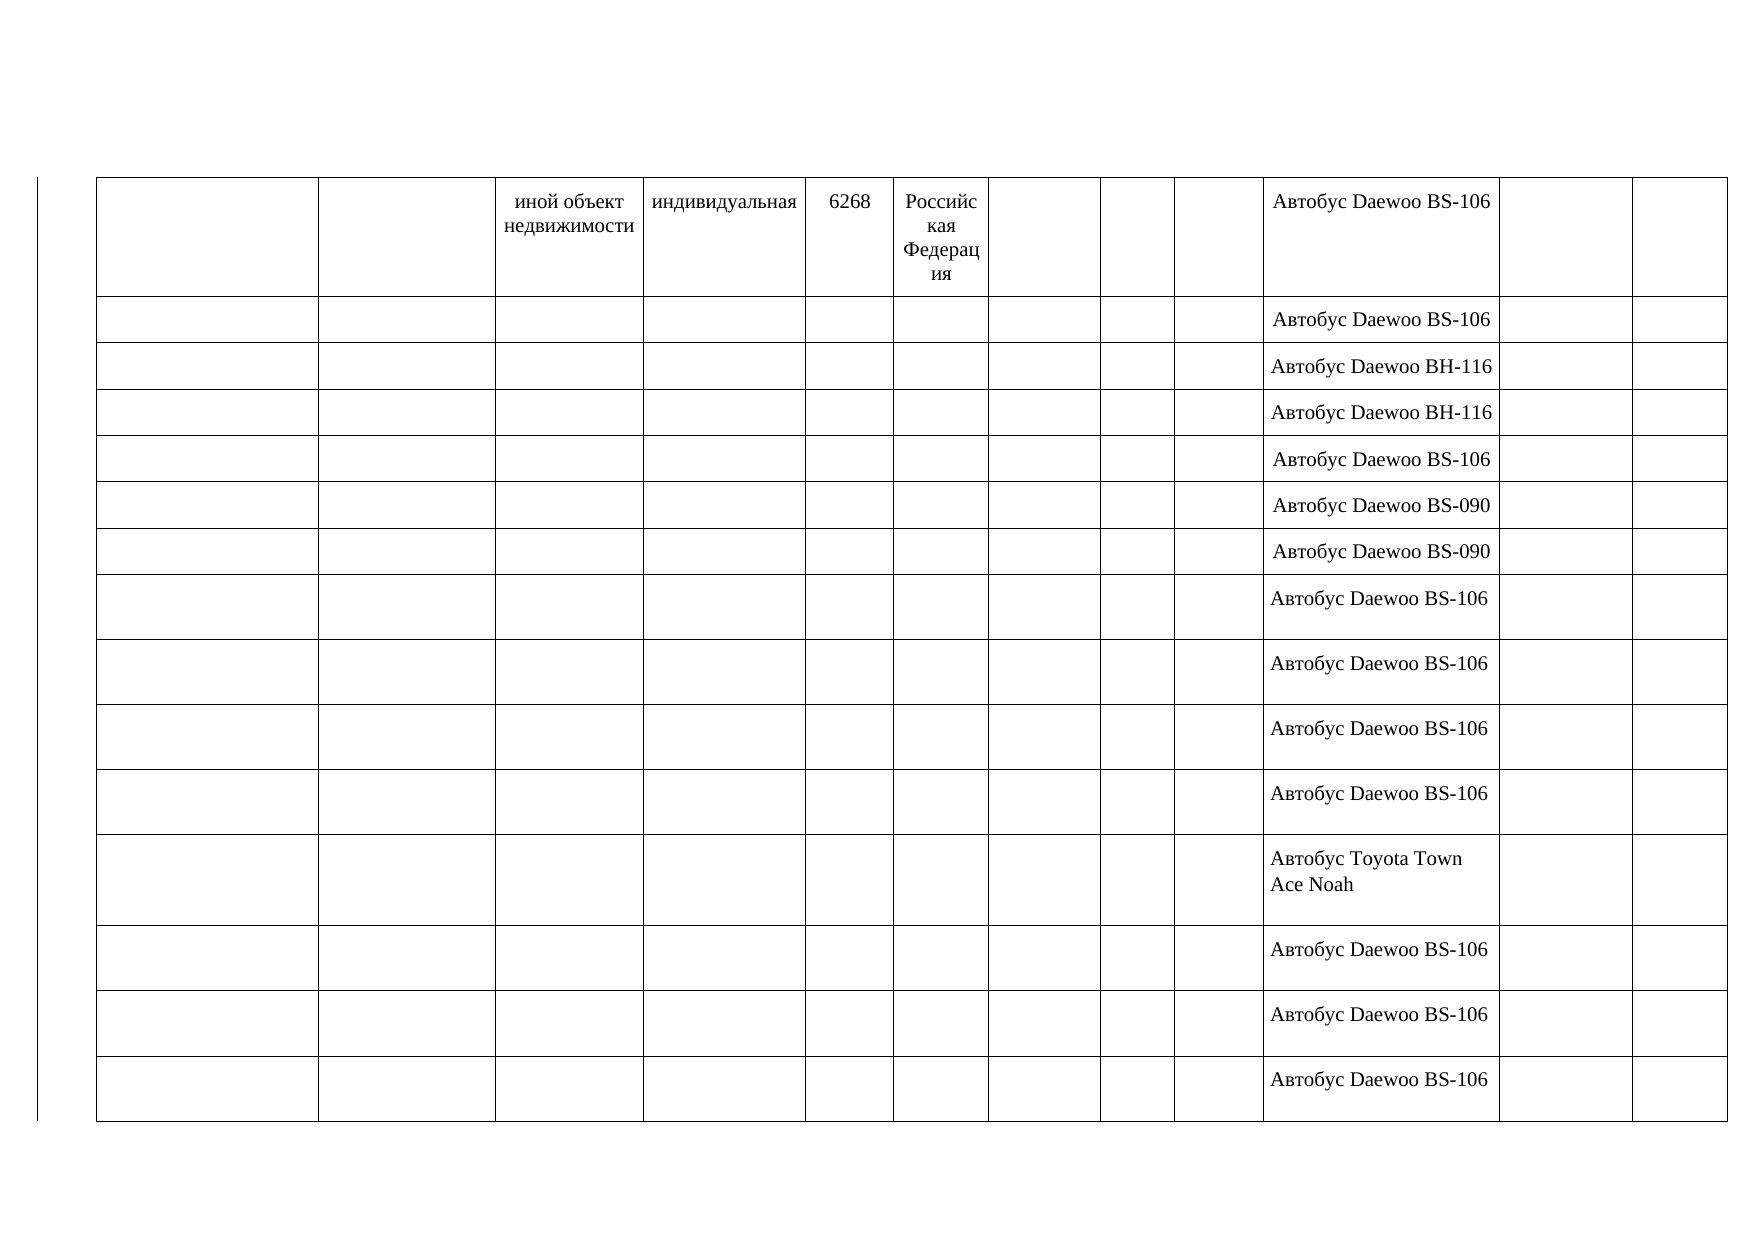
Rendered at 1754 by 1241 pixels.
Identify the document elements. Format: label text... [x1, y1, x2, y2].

table_cell [97, 640, 318, 704]
table_cell [496, 390, 643, 435]
table_cell [319, 390, 495, 435]
table_cell [806, 297, 893, 342]
table_cell [496, 297, 643, 342]
table_cell [1101, 178, 1174, 296]
table_cell [1101, 640, 1174, 704]
table_cell Автобус Daewoo BS-106 [1264, 178, 1499, 296]
table_cell [806, 770, 893, 834]
table_cell [1175, 343, 1263, 388]
table_cell [1101, 529, 1174, 574]
table_cell [1500, 436, 1632, 481]
table_cell [319, 640, 495, 704]
table_cell [496, 436, 643, 481]
table_cell [894, 482, 988, 527]
table_cell Автобус Daewoo BS-090 [1264, 529, 1499, 574]
table_cell [1101, 770, 1174, 834]
table_cell [97, 178, 318, 296]
table_cell Автобус Daewoo BS-106 [1264, 705, 1499, 769]
table_cell [1101, 835, 1174, 925]
table_cell [644, 575, 805, 639]
table_cell [496, 575, 643, 639]
table_cell [894, 297, 988, 342]
table_cell [644, 436, 805, 481]
table_cell [644, 991, 805, 1056]
table_cell [1500, 640, 1632, 704]
table_cell [989, 640, 1100, 704]
table_cell [989, 343, 1100, 388]
table_cell [1633, 343, 1727, 388]
table_cell [806, 482, 893, 527]
table_cell [1101, 705, 1174, 769]
table_cell Автобус Daewoo BS-106 [1264, 297, 1499, 342]
table_cell [989, 297, 1100, 342]
table_cell [97, 926, 318, 990]
table_cell [1175, 640, 1263, 704]
table_cell [894, 529, 988, 574]
table_cell [894, 640, 988, 704]
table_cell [894, 178, 988, 296]
table_cell [1101, 390, 1174, 435]
table_cell [1500, 482, 1632, 527]
table_cell Автобус Daewoo BH-116 [1264, 390, 1499, 435]
table_cell [97, 575, 318, 639]
table_cell [1500, 926, 1632, 990]
table_cell [496, 926, 643, 990]
table_cell [97, 390, 318, 435]
table_cell [319, 926, 495, 990]
table_cell [894, 343, 988, 388]
table_cell [319, 835, 495, 925]
table_cell [97, 991, 318, 1056]
table_cell [894, 1057, 988, 1121]
table_cell [989, 529, 1100, 574]
table_cell Автобус Toyota Town Ace Noah [1264, 835, 1499, 925]
table_cell [1500, 297, 1632, 342]
table_cell [1101, 1057, 1174, 1121]
table_cell [97, 1057, 318, 1121]
table_cell [1101, 926, 1174, 990]
table_cell [1633, 575, 1727, 639]
table_cell [1175, 297, 1263, 342]
table_cell [1500, 529, 1632, 574]
table_cell [989, 390, 1100, 435]
table_cell [644, 926, 805, 990]
table_cell [1101, 991, 1174, 1056]
table_cell [644, 529, 805, 574]
table_cell [1175, 178, 1263, 296]
table_cell [806, 436, 893, 481]
table_cell [496, 640, 643, 704]
table_cell [1500, 575, 1632, 639]
table_cell [319, 705, 495, 769]
table_cell [806, 1057, 893, 1121]
table_cell 6268 [806, 178, 893, 296]
table_cell [1500, 178, 1632, 296]
table_cell [1175, 835, 1263, 925]
table_cell [1633, 705, 1727, 769]
table_cell [97, 529, 318, 574]
table_cell [319, 482, 495, 527]
table_cell [1633, 770, 1727, 834]
table_cell Автобус Daewoo BS-106 [1264, 436, 1499, 481]
table_cell [894, 835, 988, 925]
table_cell [989, 770, 1100, 834]
table_cell [806, 705, 893, 769]
table_cell [1633, 482, 1727, 527]
table_cell Автобус Daewoo BS-106 [1264, 575, 1499, 639]
table_cell Автобус Daewoo BH-116 [1264, 343, 1499, 388]
table_cell [644, 343, 805, 388]
table_cell [496, 529, 643, 574]
table_cell [319, 529, 495, 574]
table_cell [97, 705, 318, 769]
table_cell [97, 343, 318, 388]
table_cell [1633, 436, 1727, 481]
table_cell [1633, 835, 1727, 925]
table_cell [806, 529, 893, 574]
table_cell [319, 297, 495, 342]
table_cell [1633, 991, 1727, 1056]
table_cell [644, 297, 805, 342]
table_cell [894, 390, 988, 435]
table_cell [1175, 770, 1263, 834]
table_cell [1101, 575, 1174, 639]
table_cell Автобус Daewoo BS-090 [1264, 482, 1499, 527]
table_cell [644, 835, 805, 925]
table_cell [989, 482, 1100, 527]
table_cell [1175, 1057, 1263, 1121]
table_cell [97, 297, 318, 342]
table_cell [1633, 390, 1727, 435]
table_cell [1175, 529, 1263, 574]
table_cell [1101, 343, 1174, 388]
table_cell [319, 178, 495, 296]
table_cell [989, 575, 1100, 639]
table_cell [644, 1057, 805, 1121]
table_cell [1175, 991, 1263, 1056]
table_cell [806, 991, 893, 1056]
table_cell Автобус Daewoo BS-106 [1264, 1057, 1499, 1121]
table_cell индивидуальная [644, 178, 805, 296]
table_cell [806, 343, 893, 388]
table_cell [1633, 926, 1727, 990]
table_cell [989, 178, 1100, 296]
table_cell [1633, 178, 1727, 296]
table_cell [1633, 640, 1727, 704]
table_cell [1633, 1057, 1727, 1121]
table_cell [97, 770, 318, 834]
table_cell [97, 835, 318, 925]
table_cell [319, 991, 495, 1056]
table_cell [989, 835, 1100, 925]
table_cell [806, 640, 893, 704]
table_cell [496, 991, 643, 1056]
table_cell [1175, 705, 1263, 769]
table_cell [894, 575, 988, 639]
table_cell [1175, 575, 1263, 639]
table_cell [97, 436, 318, 481]
table_cell [319, 770, 495, 834]
table_cell [1500, 1057, 1632, 1121]
table_cell [319, 436, 495, 481]
table_cell [644, 705, 805, 769]
table_cell [1500, 991, 1632, 1056]
table_cell [496, 482, 643, 527]
table_cell [496, 343, 643, 388]
table_cell [806, 926, 893, 990]
table_cell [97, 482, 318, 527]
table_cell [1101, 297, 1174, 342]
table_cell [496, 705, 643, 769]
table_cell [644, 640, 805, 704]
table_cell [894, 991, 988, 1056]
table_cell [1101, 482, 1174, 527]
table_cell [1175, 436, 1263, 481]
table_cell [894, 705, 988, 769]
table_cell [806, 390, 893, 435]
table_cell [1633, 297, 1727, 342]
table_cell [496, 835, 643, 925]
table_cell [644, 482, 805, 527]
table_cell [1500, 390, 1632, 435]
table_cell [989, 1057, 1100, 1121]
table_cell [1175, 482, 1263, 527]
table_cell [1500, 343, 1632, 388]
table_cell Автобус Daewoo BS-106 [1264, 926, 1499, 990]
table_cell [496, 1057, 643, 1121]
table_cell Автобус Daewoo BS-106 [1264, 640, 1499, 704]
table_cell [806, 575, 893, 639]
table_cell [644, 390, 805, 435]
table_cell [989, 436, 1100, 481]
table_cell Автобус Daewoo BS-106 [1264, 991, 1499, 1056]
table_cell [989, 991, 1100, 1056]
table_cell [894, 770, 988, 834]
table_cell [319, 575, 495, 639]
table_cell [496, 770, 643, 834]
table_cell [644, 770, 805, 834]
table_cell [319, 1057, 495, 1121]
table_cell [1500, 835, 1632, 925]
table_cell [806, 835, 893, 925]
table_cell [319, 343, 495, 388]
table_cell [894, 926, 988, 990]
table_cell [989, 705, 1100, 769]
table_cell [1500, 770, 1632, 834]
table_cell [1500, 705, 1632, 769]
table_cell [894, 436, 988, 481]
table_cell [1633, 529, 1727, 574]
table_cell [989, 926, 1100, 990]
table_cell [1175, 390, 1263, 435]
table_cell [1101, 436, 1174, 481]
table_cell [496, 178, 643, 296]
table_cell [1175, 926, 1263, 990]
table_cell Автобус Daewoo BS-106 [1264, 770, 1499, 834]
